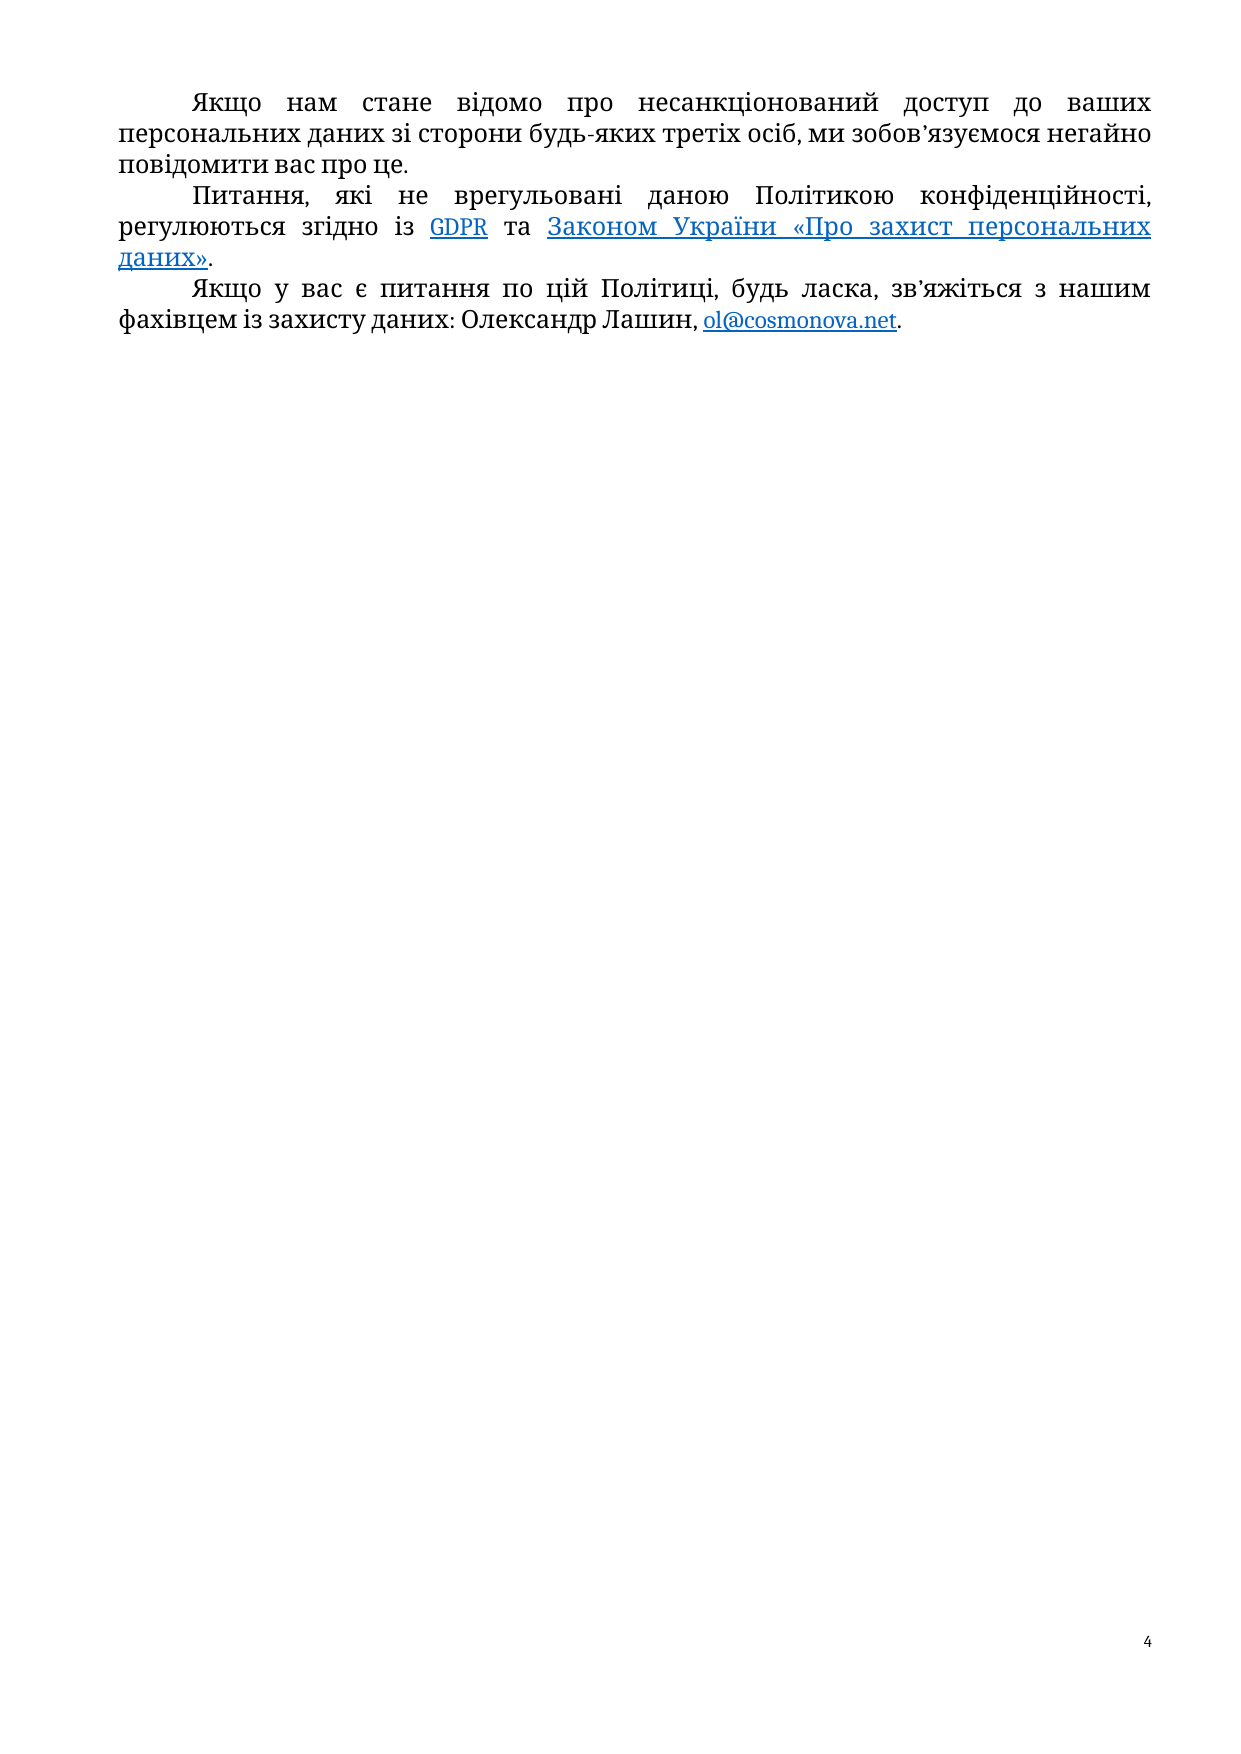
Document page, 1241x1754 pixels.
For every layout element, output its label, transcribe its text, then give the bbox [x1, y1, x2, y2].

text Якщо у вас є питання по цій Політиці, будь ласка, зв’яжіться з нашим фахівцем із захисту даних: Олександр Лашин, ol@cosmonova.net. [118, 275, 1152, 335]
text Питання, які не врегульовані даною Політикою конфіденційності, регулюються згідно із GDPR та Законом України «Про захист персональних даних». [118, 182, 1152, 273]
text Якщо нам стане відомо про несанкціонований доступ до ваших персональних даних зі сторони будь-яких третіх осіб, ми зобов’язуємося негайно повідомити вас про це. [118, 89, 1152, 179]
